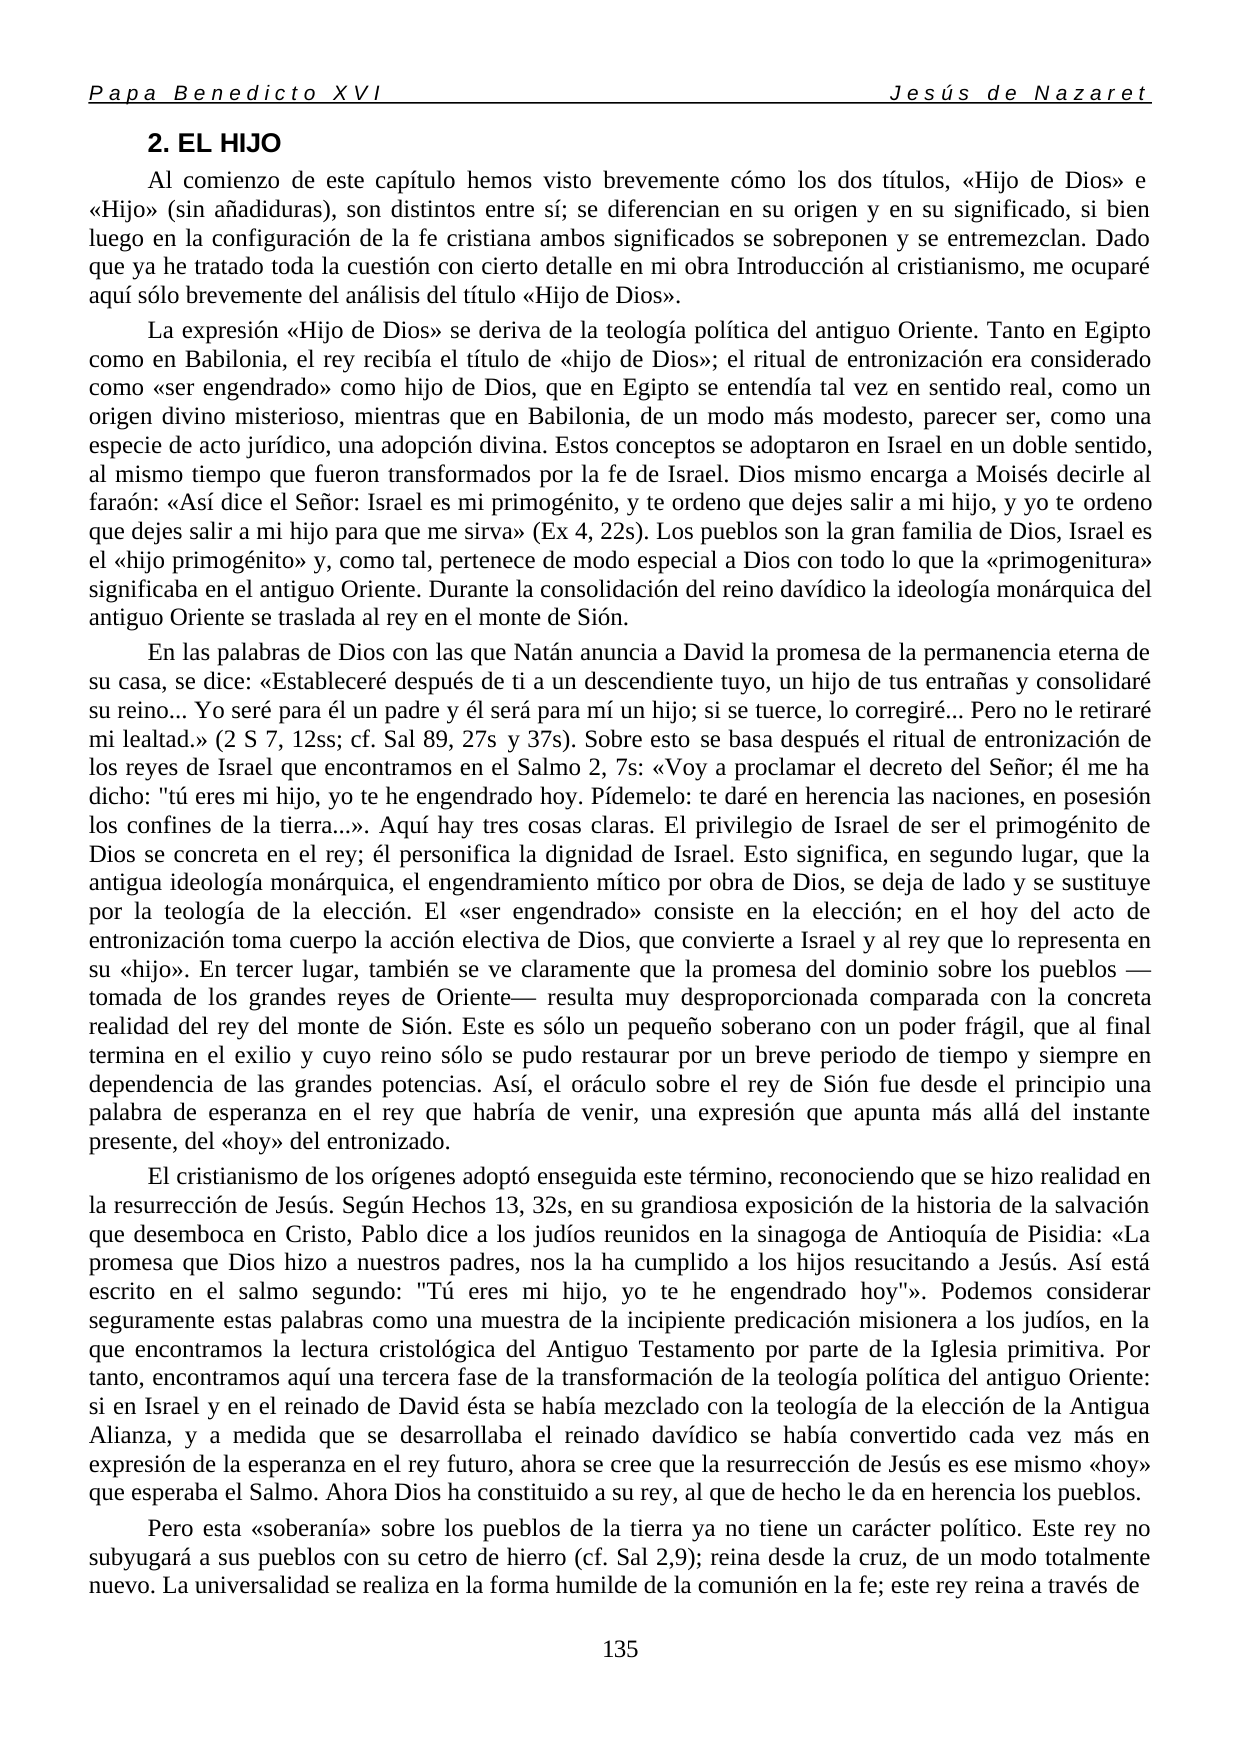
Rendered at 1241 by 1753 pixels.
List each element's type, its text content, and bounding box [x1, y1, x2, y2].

text Pero esta «soberanía» sobre los pueblos de la tierra ya no tiene un carácter político. Este rey no subyugará a sus pueblos con su cetro de hierro (cf. Sal 2,9); reina desde la cruz, de un modo totalmente nuevo. La universalidad se realiza en la forma humilde de la comunión en la fe; este rey reina a través de [88, 1513, 1152, 1599]
text El cristianismo de los orígenes adoptó enseguida este término, reconociendo que se hizo realidad en la resurrección de Jesús. Según Hechos 13, 32s, en su grandiosa exposición de la historia de la salvación que desemboca en Cristo, Pablo dice a los judíos reunidos en la sinagoga de Antioquía de Pisidia: «La promesa que Dios hizo a nuestros padres, nos la ha cumplido a los hijos resucitando a Jesús. Así está escrito en el salmo segundo: "Tú eres mi hijo, yo te he engendrado hoy"». Podemos considerar seguramente estas palabras como una muestra de la incipiente predicación misionera a los judíos, en la que encontramos la lectura cristológica del Antiguo Testamento por parte de la Iglesia primitiva. Por tanto, encontramos aquí una tercera fase de la transformación de la teología política del antiguo Oriente: si en Israel y en el reinado de David ésta se había mezclado con la teología de la elección de la Antigua Alianza, y a medida que se desarrollaba el reinado davídico se había convertido cada vez más en expresión de la esperanza en el rey futuro, ahora se cree que la resurrección de Jesús es ese mismo «hoy» que esperaba el Salmo. Ahora Dios ha constituido a su rey, al que de hecho le da en herencia los pueblos. [88, 1161, 1152, 1506]
text «Hijo» (sin añadiduras), son distintos entre sí; se diferencian en su origen y en su significado, si bien luego en la configuración de la fe cristiana ambos significados se sobreponen y se entremezclan. Dado que ya he tratado toda la cuestión con cierto detalle en mi obra Introducción al cristianismo, me ocuparé aquí sólo brevemente del análisis del título «Hijo de Dios». [88, 194, 1152, 309]
text La expresión «Hijo de Dios» se deriva de la teología política del antiguo Oriente. Tanto en Egipto como en Babilonia, el rey recibía el título de «hijo de Dios»; el ritual de entronización era considerado como «ser engendrado» como hijo de Dios, que en Egipto se entendía tal vez en sentido real, como un origen divino misterioso, mientras que en Babilonia, de un modo más modesto, parecer ser, como una especie de acto jurídico, una adopción divina. Estos conceptos se adoptaron en Israel en un doble sentido, al mismo tiempo que fueron transformados por la fe de Israel. Dios mismo encarga a Moisés decirle al faraón: «Así dice el Señor: Israel es mi primogénito, y te ordeno que dejes salir a mi hijo, y yo te ordeno que dejes salir a mi hijo para que me sirva» (Ex 4, 22s). Los pueblos son la gran familia de Dios, Israel es el «hijo primogénito» y, como tal, pertenece de modo especial a Dios con todo lo que la «primogenitura» significaba en el antiguo Oriente. Durante la consolidación del reino davídico la ideología monárquica del antiguo Oriente se traslada al rey en el monte de Sión. [88, 315, 1153, 631]
text En las palabras de Dios con las que Natán anuncia a David la promesa de la permanencia eterna de su casa, se dice: «Estableceré después de ti a un descendiente tuyo, un hijo de tus entrañas y consolidaré su reino... Yo seré para él un padre y él será para mí un hijo; si se tuerce, lo corregiré... Pero no le retiraré mi lealtad.» (2 S 7, 12ss; cf. Sal 89, 27s y 37s). Sobre esto se basa después el ritual de entronización de los reyes de Israel que encontramos en el Salmo 2, 7s: «Voy a proclamar el decreto del Señor; él me ha dicho: "tú eres mi hijo, yo te he engendrado hoy. Pídemelo: te daré en herencia las naciones, en posesión los confines de la tierra...». Aquí hay tres cosas claras. El privilegio de Israel de ser el primogénito de Dios se concreta en el rey; él personifica la dignidad de Israel. Esto significa, en segundo lugar, que la antigua ideología monárquica, el engendramiento mítico por obra de Dios, se deja de lado y se sustituye por la teología de la elección. El «ser engendrado» consiste en la elección; en el hoy del acto de entronización toma cuerpo la acción electiva de Dios, que convierte a Israel y al rey que lo representa en su «hijo». En tercer lugar, también se ve claramente que la promesa del dominio sobre los pueblos — tomada de los grandes reyes de Oriente— resulta muy desproporcionada comparada con la concreta realidad del rey del monte de Sión. Este es sólo un pequeño soberano con un poder frágil, que al final termina en el exilio y cuyo reino sólo se pudo restaurar por un breve periodo de tiempo y siempre en dependencia de las grandes potencias. Así, el oráculo sobre el rey de Sión fue desde el principio una palabra de esperanza en el rey que habría de venir, una expresión que apunta más allá del instante presente, del «hoy» del entronizado. [88, 637, 1152, 1155]
subtitle EL HIJO [147, 127, 1165, 158]
text Al comienzo de este capítulo hemos visto brevemente cómo los dos títulos, «Hijo de Dios» e [147, 165, 1165, 194]
